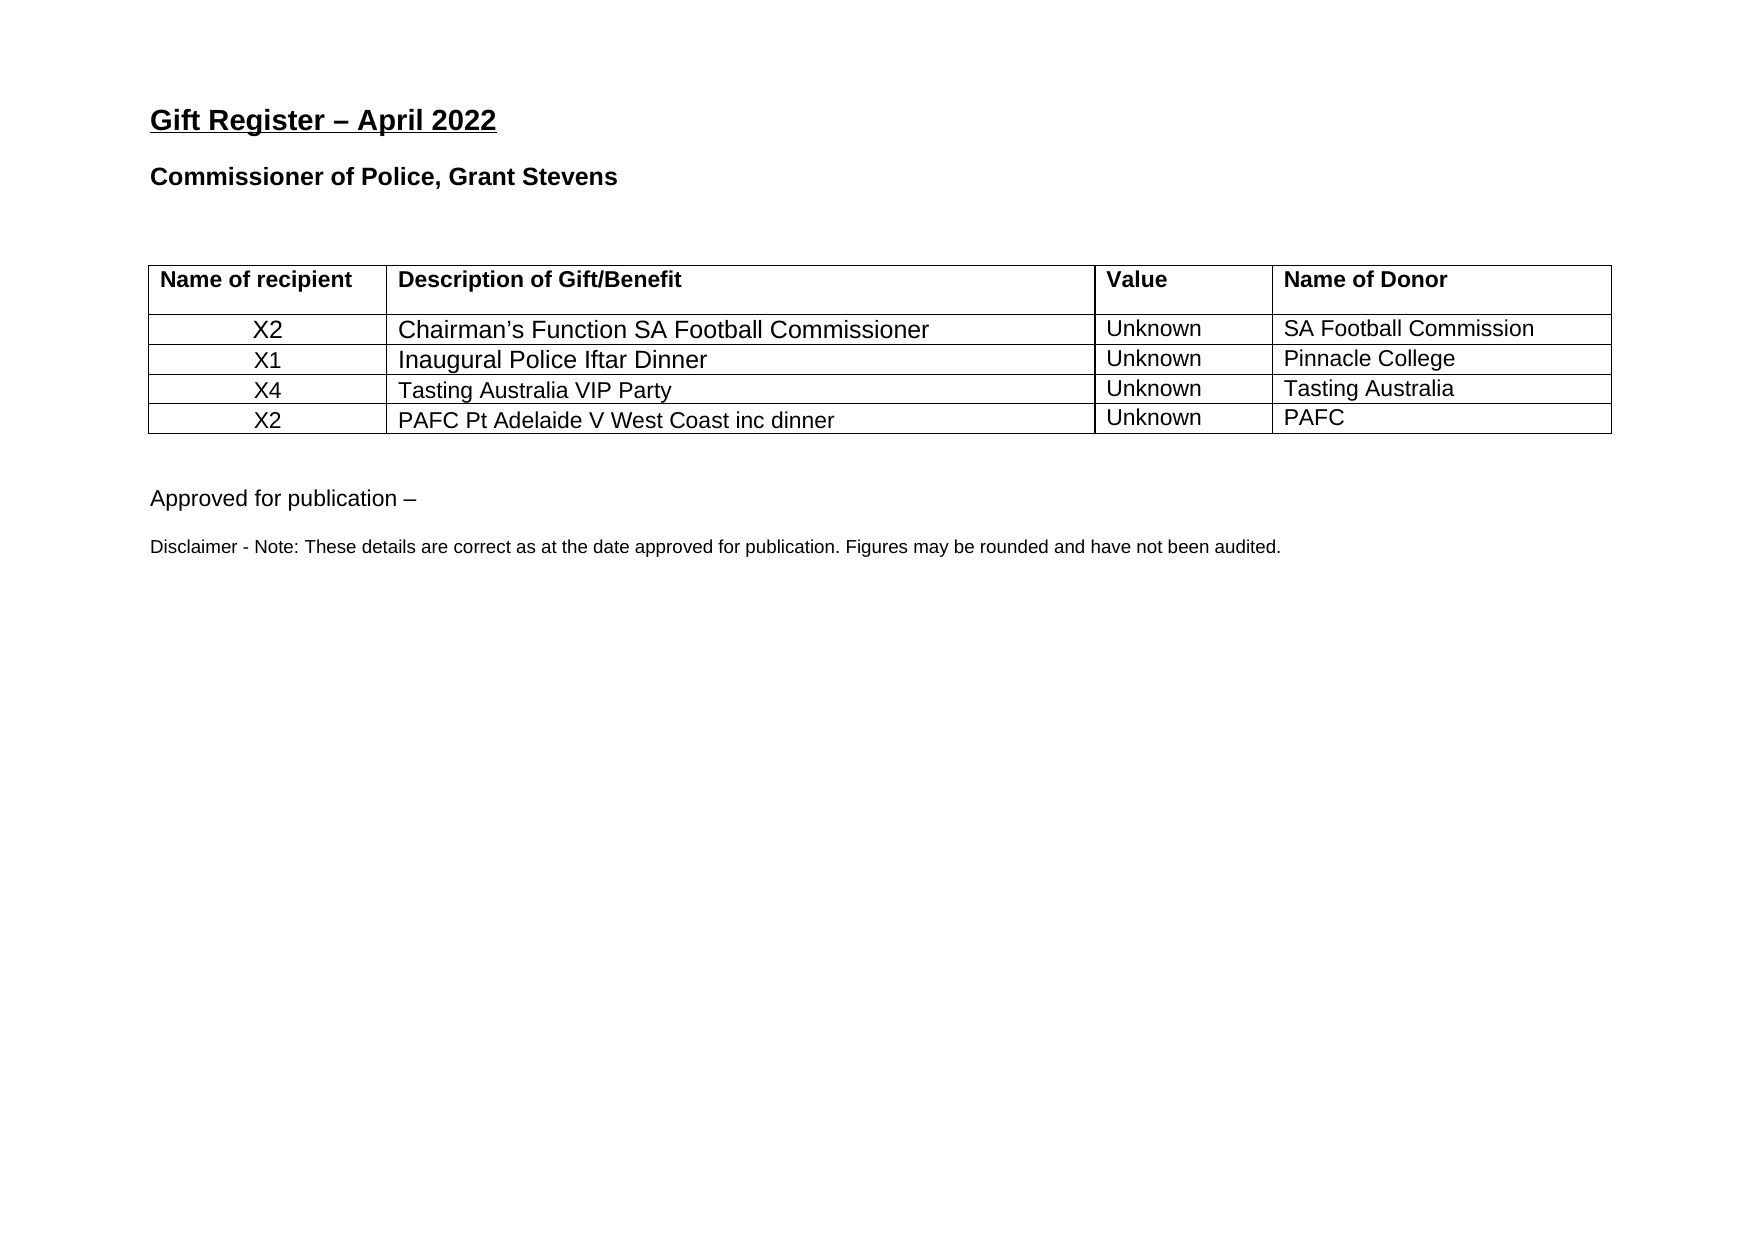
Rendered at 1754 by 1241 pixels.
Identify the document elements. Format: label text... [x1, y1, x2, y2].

table_cell Inaugural Police Iftar Dinner [387, 345, 1094, 373]
text Gift Register – April 2022 [150, 102, 1604, 136]
table_cell Chairman’s Function SA Football Commissioner [387, 315, 1094, 344]
table_cell Pinnacle College [1273, 345, 1611, 373]
text Commissioner of Police, Grant Stevens [150, 162, 1604, 191]
table_cell Unknown [1096, 375, 1272, 403]
table_cell Unknown [1096, 315, 1272, 344]
table_cell Unknown [1096, 345, 1272, 373]
table_header Value [1096, 266, 1272, 314]
table_cell X2 [149, 315, 386, 344]
table_cell X1 [149, 345, 386, 373]
table_header Description of Gift/Benefit [387, 266, 1094, 314]
table_header Name of Donor [1273, 266, 1611, 314]
table_cell Tasting Australia VIP Party [387, 375, 1094, 403]
text Disclaimer - Note: These details are correct as at the date approved for publication. Figures may be rounded and have not been audited. [150, 536, 1604, 558]
text Approved for publication – [150, 485, 1604, 511]
table_header Name of recipient [149, 266, 386, 314]
table_cell X4 [149, 375, 386, 403]
table_cell Tasting Australia [1273, 375, 1611, 403]
table_cell Unknown [1096, 404, 1272, 433]
table_cell PAFC [1273, 404, 1611, 433]
table_cell X2 [149, 404, 386, 433]
table_cell SA Football Commission [1273, 315, 1611, 344]
table_cell PAFC Pt Adelaide V West Coast inc dinner [387, 404, 1094, 433]
